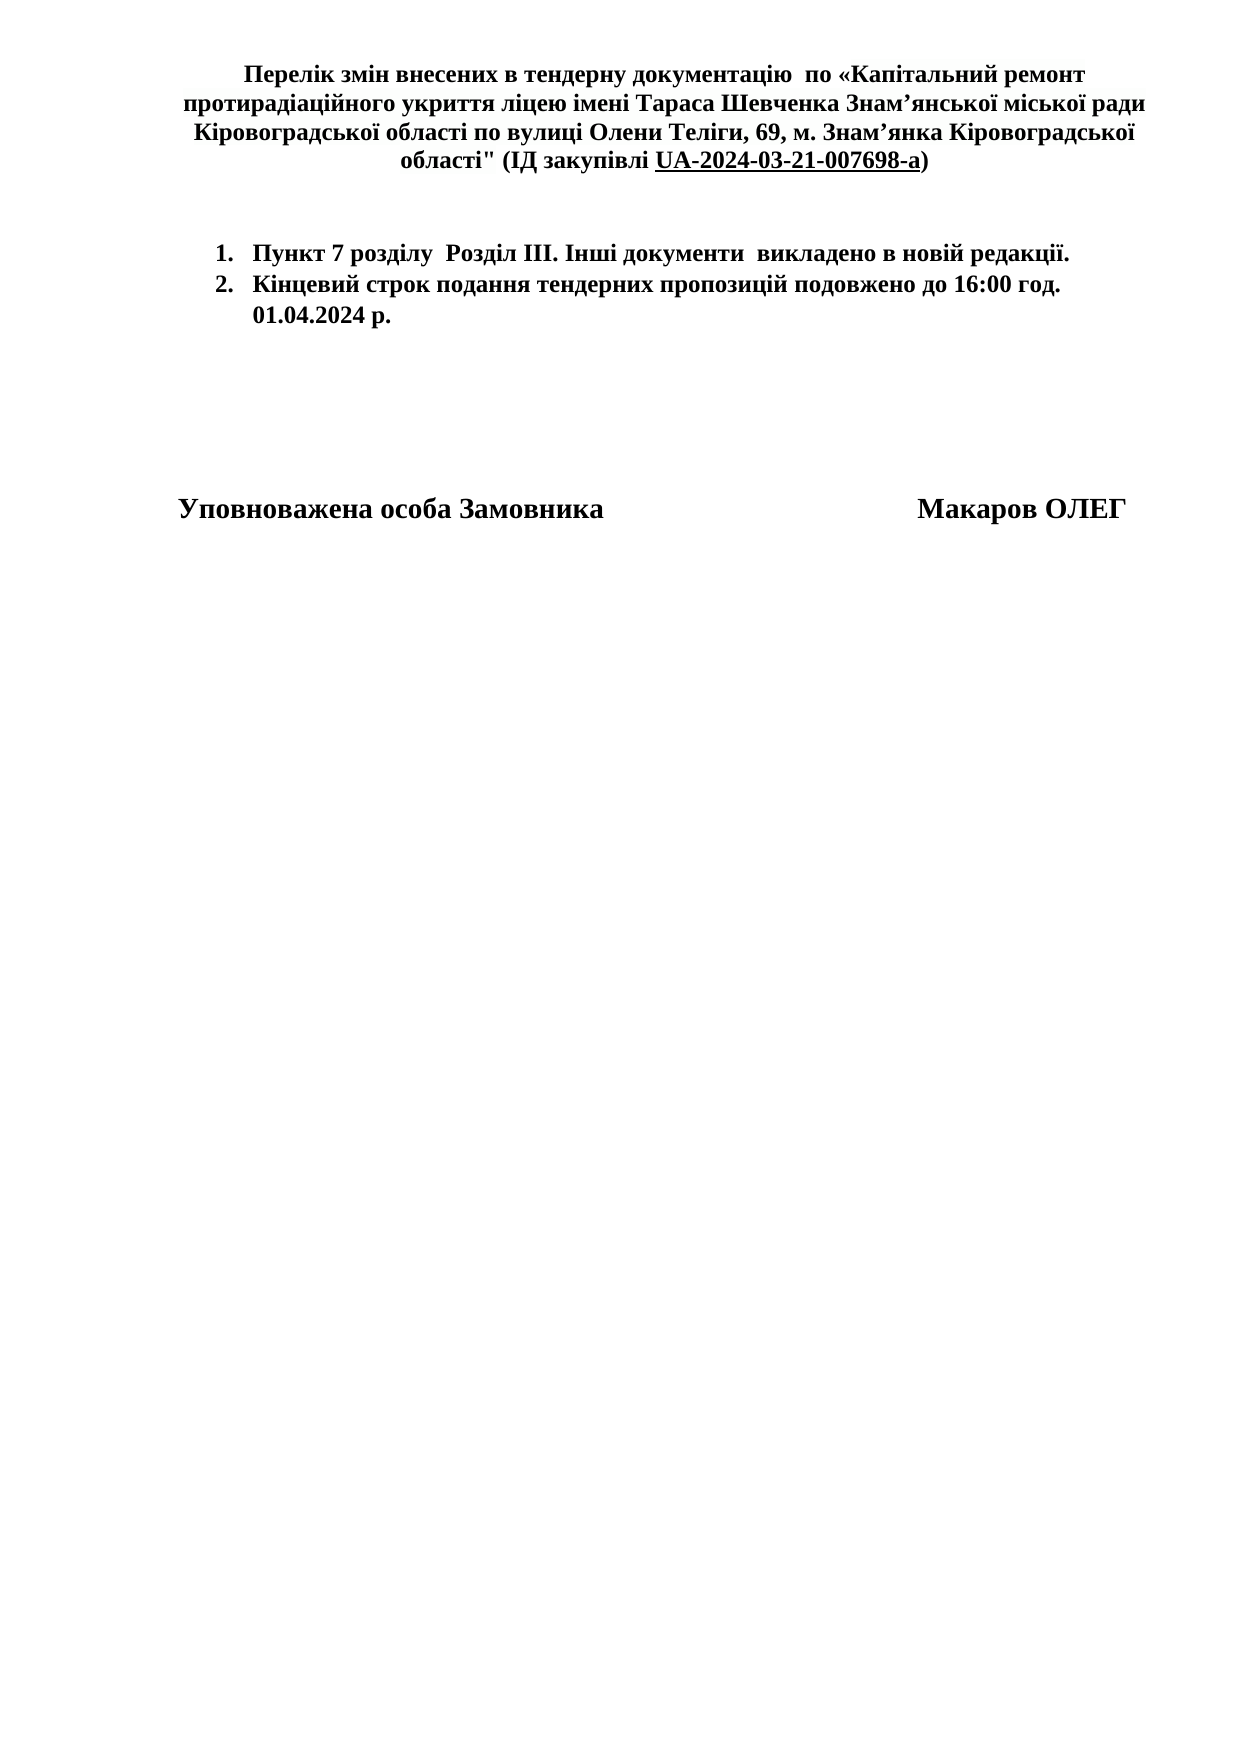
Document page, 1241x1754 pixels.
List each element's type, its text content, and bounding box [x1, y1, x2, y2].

list Кінцевий строк подання тендерних пропозицій подовжено до 16:00 год. 01.04.2024 р. [215, 269, 1152, 329]
text Перелік змін внесених в тендерну документацію по «Капітальний ремонт протирадіаційного укриття ліцею імені Тараса Шевченка Знам’янської міської ради Кіровоградської області по вулиці Олени Теліги, 69, м. Знам’янка Кіровоградської області" (ІД закупівлі UA-2024-03-21-007698-a) [177, 59, 851, 174]
text Перелік змін внесених в тендерну документацію по «Капітальний ремонт протирадіаційного укриття ліцею імені Тараса Шевченка Знам’янської міської ради Кіровоградської області по вулиці Олени Теліги, 69, м. Знам’янка Кіровоградської області" (ІД закупівлі UA-2024-03-21-007698-a) [496, 59, 1152, 174]
list Пункт 7 розділу Розділ ІІІ. Інші документи викладено в новій редакції. [215, 238, 1152, 267]
text Уповноважена особа Замовника Макаров ОЛЕГ [177, 491, 1152, 525]
